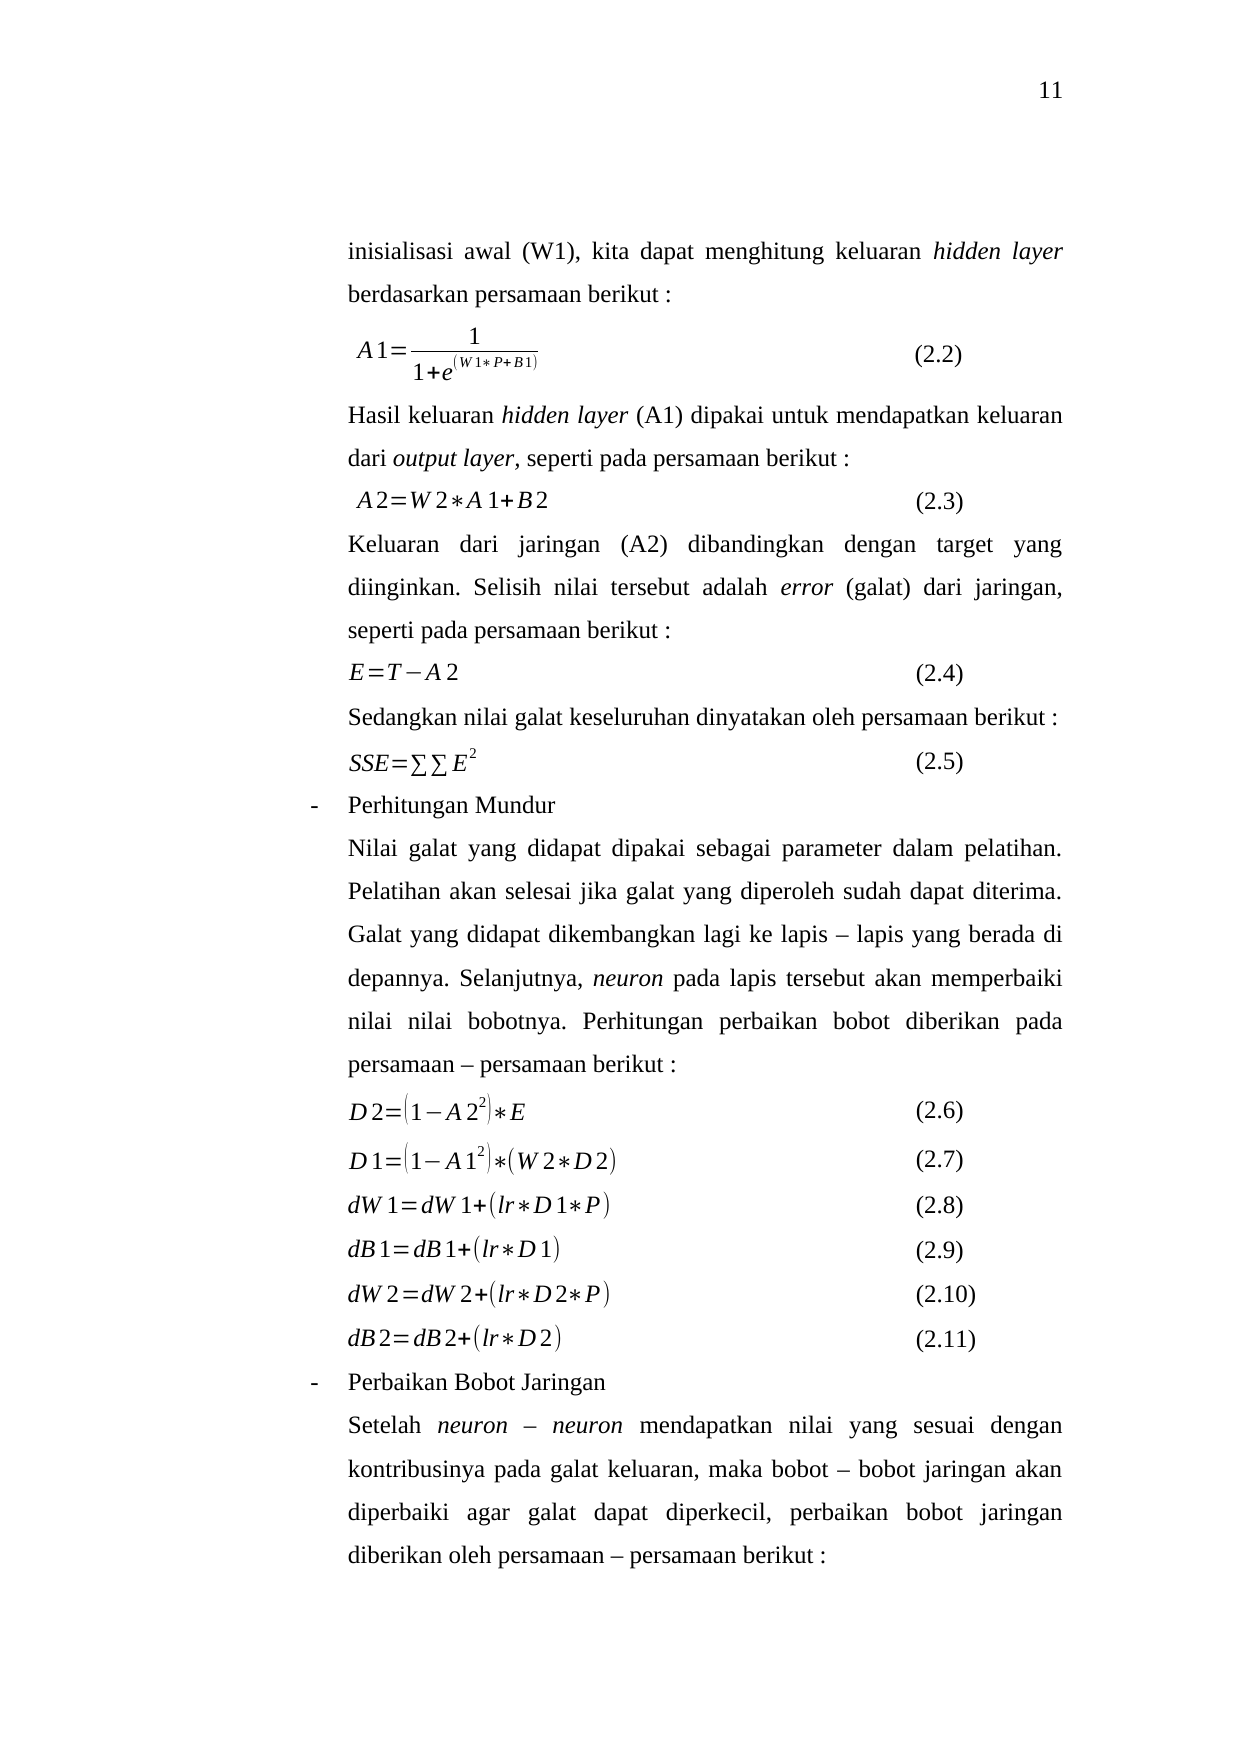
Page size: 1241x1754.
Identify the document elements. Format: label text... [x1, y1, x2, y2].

list (2.9) [348, 1234, 1063, 1264]
list (2.8) [348, 1190, 1063, 1220]
list (2.7) [348, 1141, 1063, 1176]
list (2.6) [348, 1092, 1063, 1127]
list (2.10) [348, 1279, 1063, 1309]
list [348, 236, 1063, 308]
text (2.3) [236, 486, 1063, 515]
list Keluaran dari jaringan (A2) dibandingkan dengan target yang diinginkan. Selisih nilai tersebut adalah error (galat) dari jaringan, seperti pada persamaan berikut : [348, 529, 1063, 644]
list Setelah neuron – neuron mendapatkan nilai yang sesuai dengan kontribusinya pada galat keluaran, maka bobot – bobot jaringan akan diperbaiki agar galat dapat diperkecil, perbaikan bobot jaringan diberikan oleh persamaan – persamaan berikut : [348, 1411, 1063, 1569]
list Hasil keluaran hidden layer (A1) dipakai untuk mendapatkan keluaran dari output layer, seperti pada persamaan berikut : [348, 400, 1063, 472]
list (2.5) [348, 745, 1063, 776]
list (2.11) [348, 1323, 1063, 1353]
list Perbaikan Bobot Jaringan [310, 1367, 1063, 1396]
list (2.4) [348, 658, 1063, 687]
list Sedangkan nilai galat keseluruhan dinyatakan oleh persamaan berikut : [348, 702, 1063, 730]
text (2.2) [236, 322, 1063, 385]
list Nilai galat yang didapat dipakai sebagai parameter dalam pelatihan. Pelatihan akan selesai jika galat yang diperoleh sudah dapat diterima. Galat yang didapat dikembangkan lagi ke lapis – lapis yang berada di depannya. Selanjutnya, neuron pada lapis tersebut akan memperbaiki nilai nilai bobotnya. Perhitungan perbaikan bobot diberikan pada persamaan – persamaan berikut : [348, 833, 1063, 1078]
list Perhitungan Mundur [310, 790, 1063, 819]
